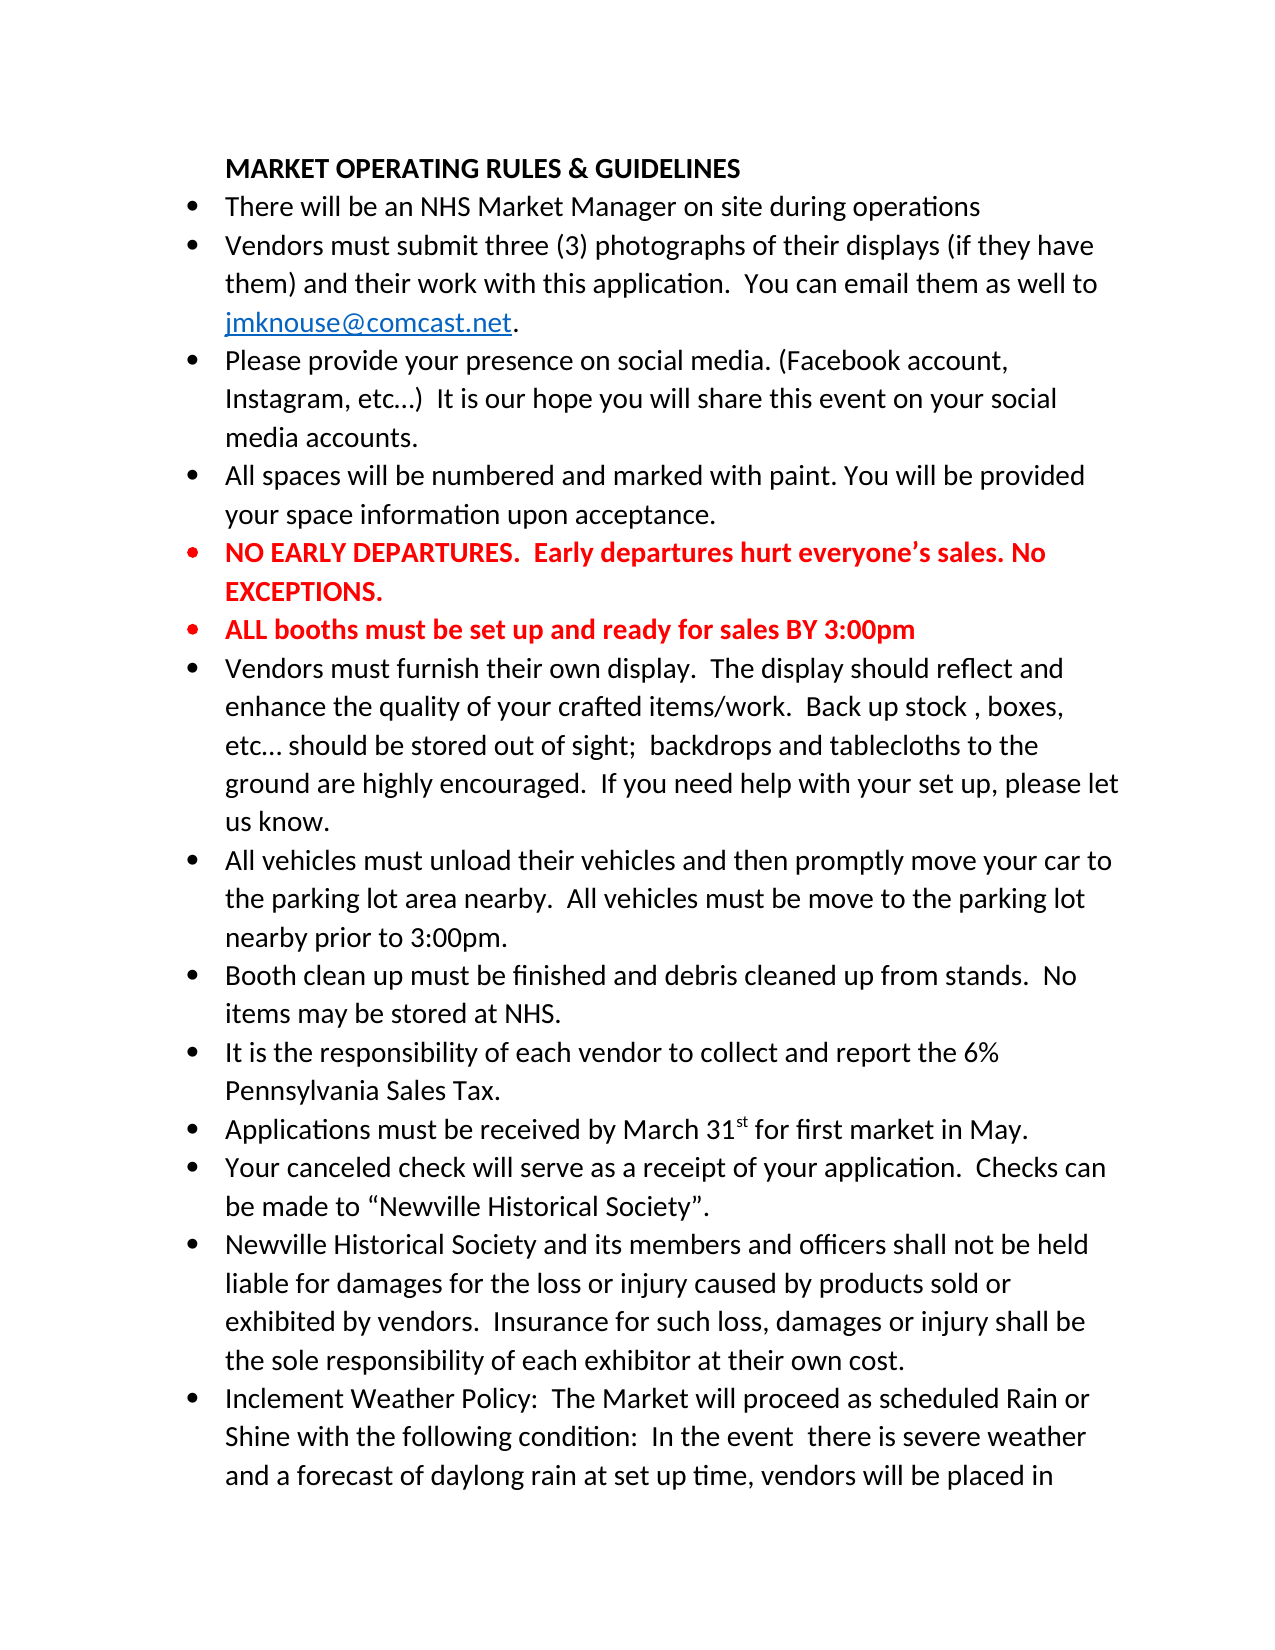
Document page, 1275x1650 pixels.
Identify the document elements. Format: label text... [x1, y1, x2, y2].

list Please provide your presence on social media. (Facebook account, Instagram, etc…) It is our hope you will share this event on your social media accounts. [187, 342, 1125, 455]
list ALL booths must be set up and ready for sales BY 3:00pm [187, 611, 1125, 647]
list Your canceled check will serve as a receipt of your application. Checks can be made to “Newville Historical Society”. [187, 1149, 1125, 1223]
list All vehicles must unload their vehicles and then promptly move your car to the parking lot area nearby. All vehicles must be move to the parking lot nearby prior to 3:00pm. [187, 842, 1125, 954]
list There will be an NHS Market Manager on site during operations [187, 188, 1125, 224]
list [187, 1380, 1125, 1492]
list Newville Historical Society and its members and officers shall not be held liable for damages for the loss or injury caused by products sold or exhibited by vendors. Insurance for such loss, damages or injury shall be the sole responsibility of each exhibitor at their own cost. [187, 1226, 1125, 1377]
list Booth clean up must be finished and debris cleaned up from stands. No items may be stored at NHS. [187, 957, 1125, 1031]
list It is the responsibility of each vendor to collect and report the 6% Pennsylvania Sales Tax. [187, 1034, 1125, 1108]
list NO EARLY DEPARTURES. Early departures hurt everyone’s sales. No EXCEPTIONS. [187, 534, 1125, 608]
list Vendors must furnish their own display. The display should reflect and enhance the quality of your crafted items/work. Back up stock , boxes, etc… should be stored out of sight; backdrops and tablecloths to the ground are highly encouraged. If you need help with your set up, please let us know. [187, 650, 1125, 839]
list Vendors must submit three (3) photographs of their displays (if they have them) and their work with this application. You can email them as well to jmknouse@comcast.net. [187, 227, 1125, 339]
list Applications must be received by March 31st for first market in May. [187, 1111, 1125, 1147]
list MARKET OPERATING RULES & GUIDELINES [225, 150, 1125, 186]
list All spaces will be numbered and marked with paint. You will be provided your space information upon acceptance. [187, 457, 1125, 532]
